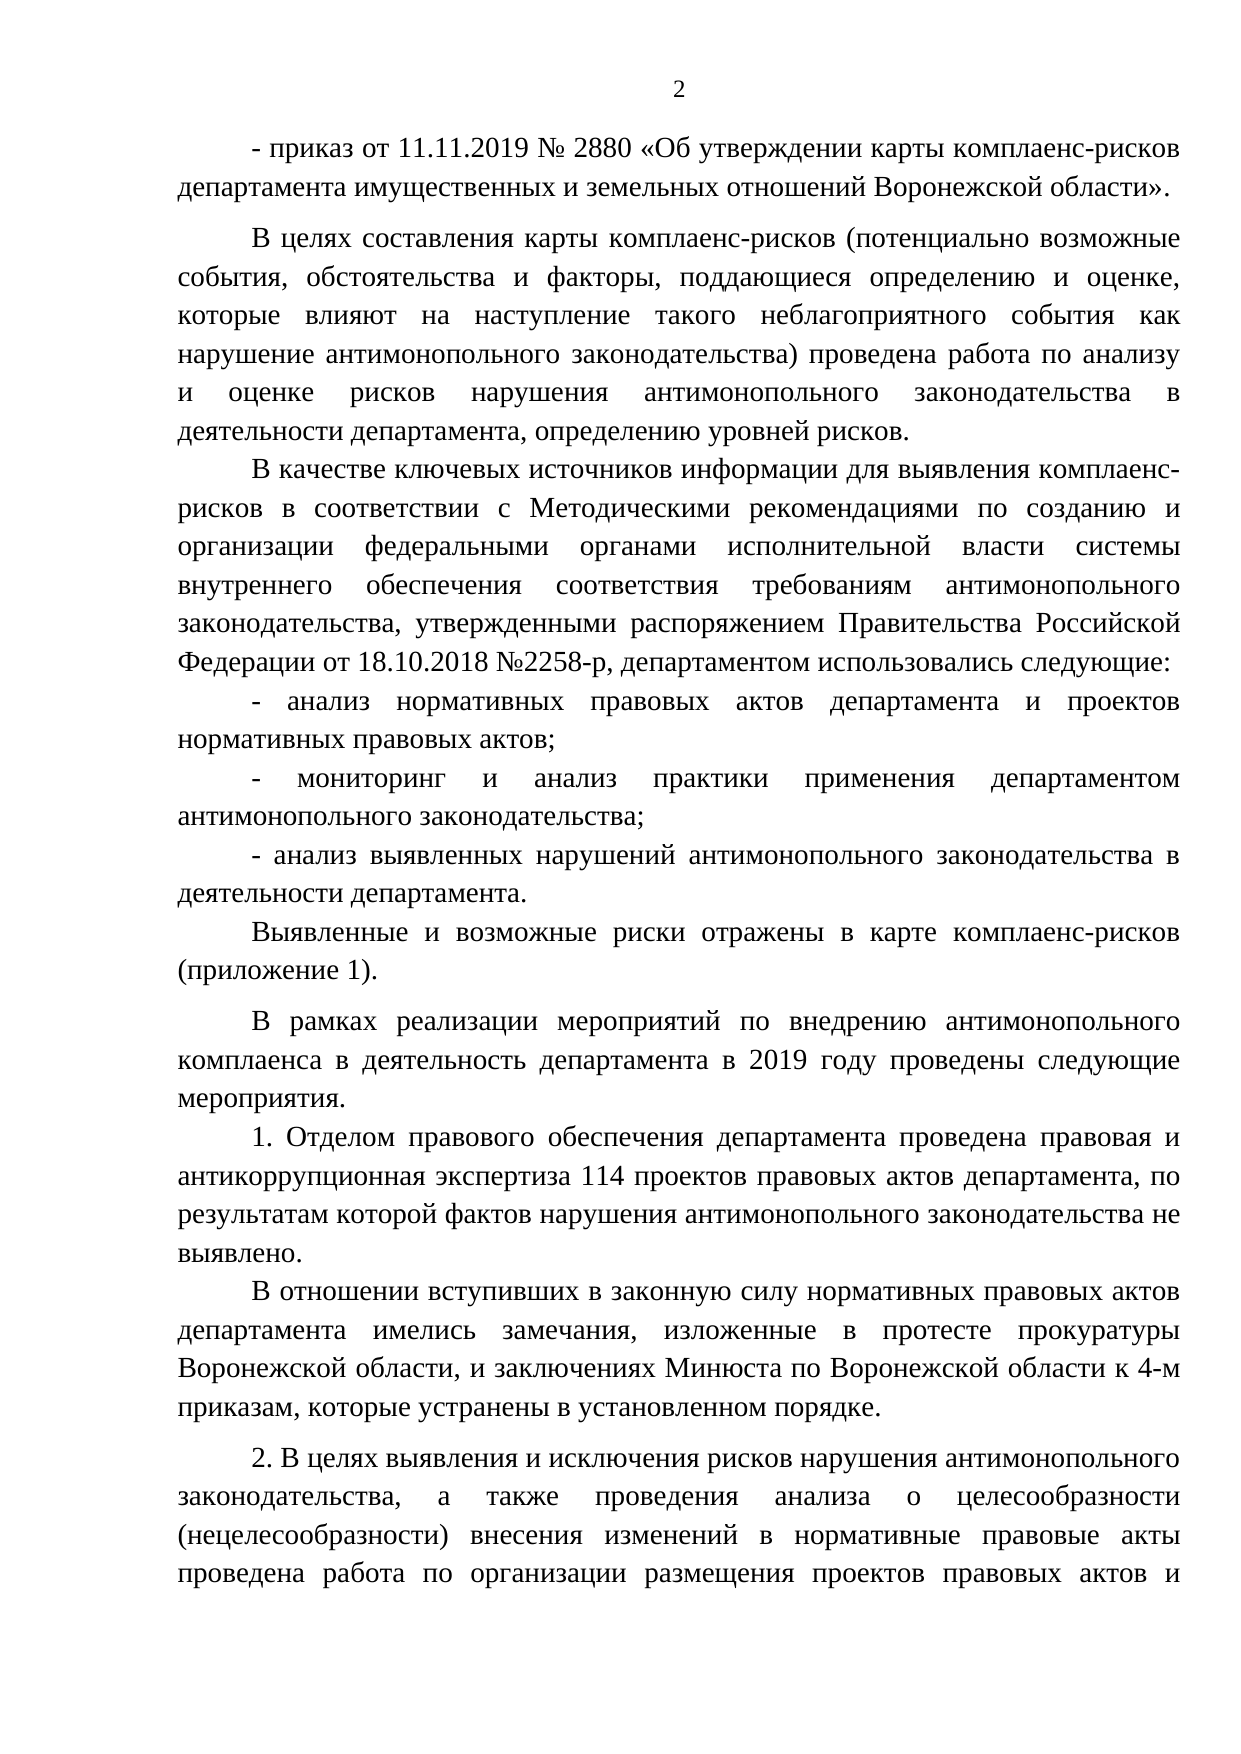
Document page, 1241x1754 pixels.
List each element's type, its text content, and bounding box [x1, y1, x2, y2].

text В целях составления карты комплаенс-рисков (потенциально возможные события, обстоятельства и факторы, поддающиеся определению и оценке, которые влияют на наступление такого неблагоприятного события как нарушение антимонопольного законодательства) проведена работа по анализу и оценке рисков нарушения антимонопольного законодательства в деятельности департамента, определению уровней рисков. [177, 220, 1181, 446]
text 1. Отделом правового обеспечения департамента проведена правовая и антикоррупционная экспертиза 114 проектов правовых актов департамента, по результатам которой фактов нарушения антимонопольного законодательства не выявлено. [177, 1119, 1181, 1268]
text В отношении вступивших в законную силу нормативных правовых актов департамента имелись замечания, изложенные в протесте прокуратуры Воронежской области, и заключениях Минюста по Воронежской области к 4-м приказам, которые устранены в установленном порядке. [177, 1273, 1181, 1422]
text В качестве ключевых источников информации для выявления комплаенс-рисков в соответствии с Методическими рекомендациями по созданию и организации федеральными органами исполнительной власти системы внутреннего обеспечения соответствия требованиям антимонопольного законодательства, утвержденными распоряжением Правительства Российской Федерации от 18.10.2018 №2258-р, департаментом использовались следующие: [177, 451, 1181, 678]
text - анализ выявленных нарушений антимонопольного законодательства в деятельности департамента. [177, 837, 1181, 909]
text - приказ от 11.11.2019 № 2880 «Об утверждении карты комплаенс-рисков департамента имущественных и земельных отношений Воронежской области». [177, 131, 1181, 203]
text - анализ нормативных правовых актов департамента и проектов нормативных правовых актов; [177, 683, 1181, 755]
text - мониторинг и анализ практики применения департаментом антимонопольного законодательства; [177, 760, 1181, 832]
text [177, 1440, 1181, 1589]
text В рамках реализации мероприятий по внедрению антимонопольного комплаенса в деятельность департамента в 2019 году проведены следующие мероприятия. [177, 1003, 1181, 1114]
text Выявленные и возможные риски отражены в карте комплаенс-рисков (приложение 1). [177, 914, 1181, 986]
